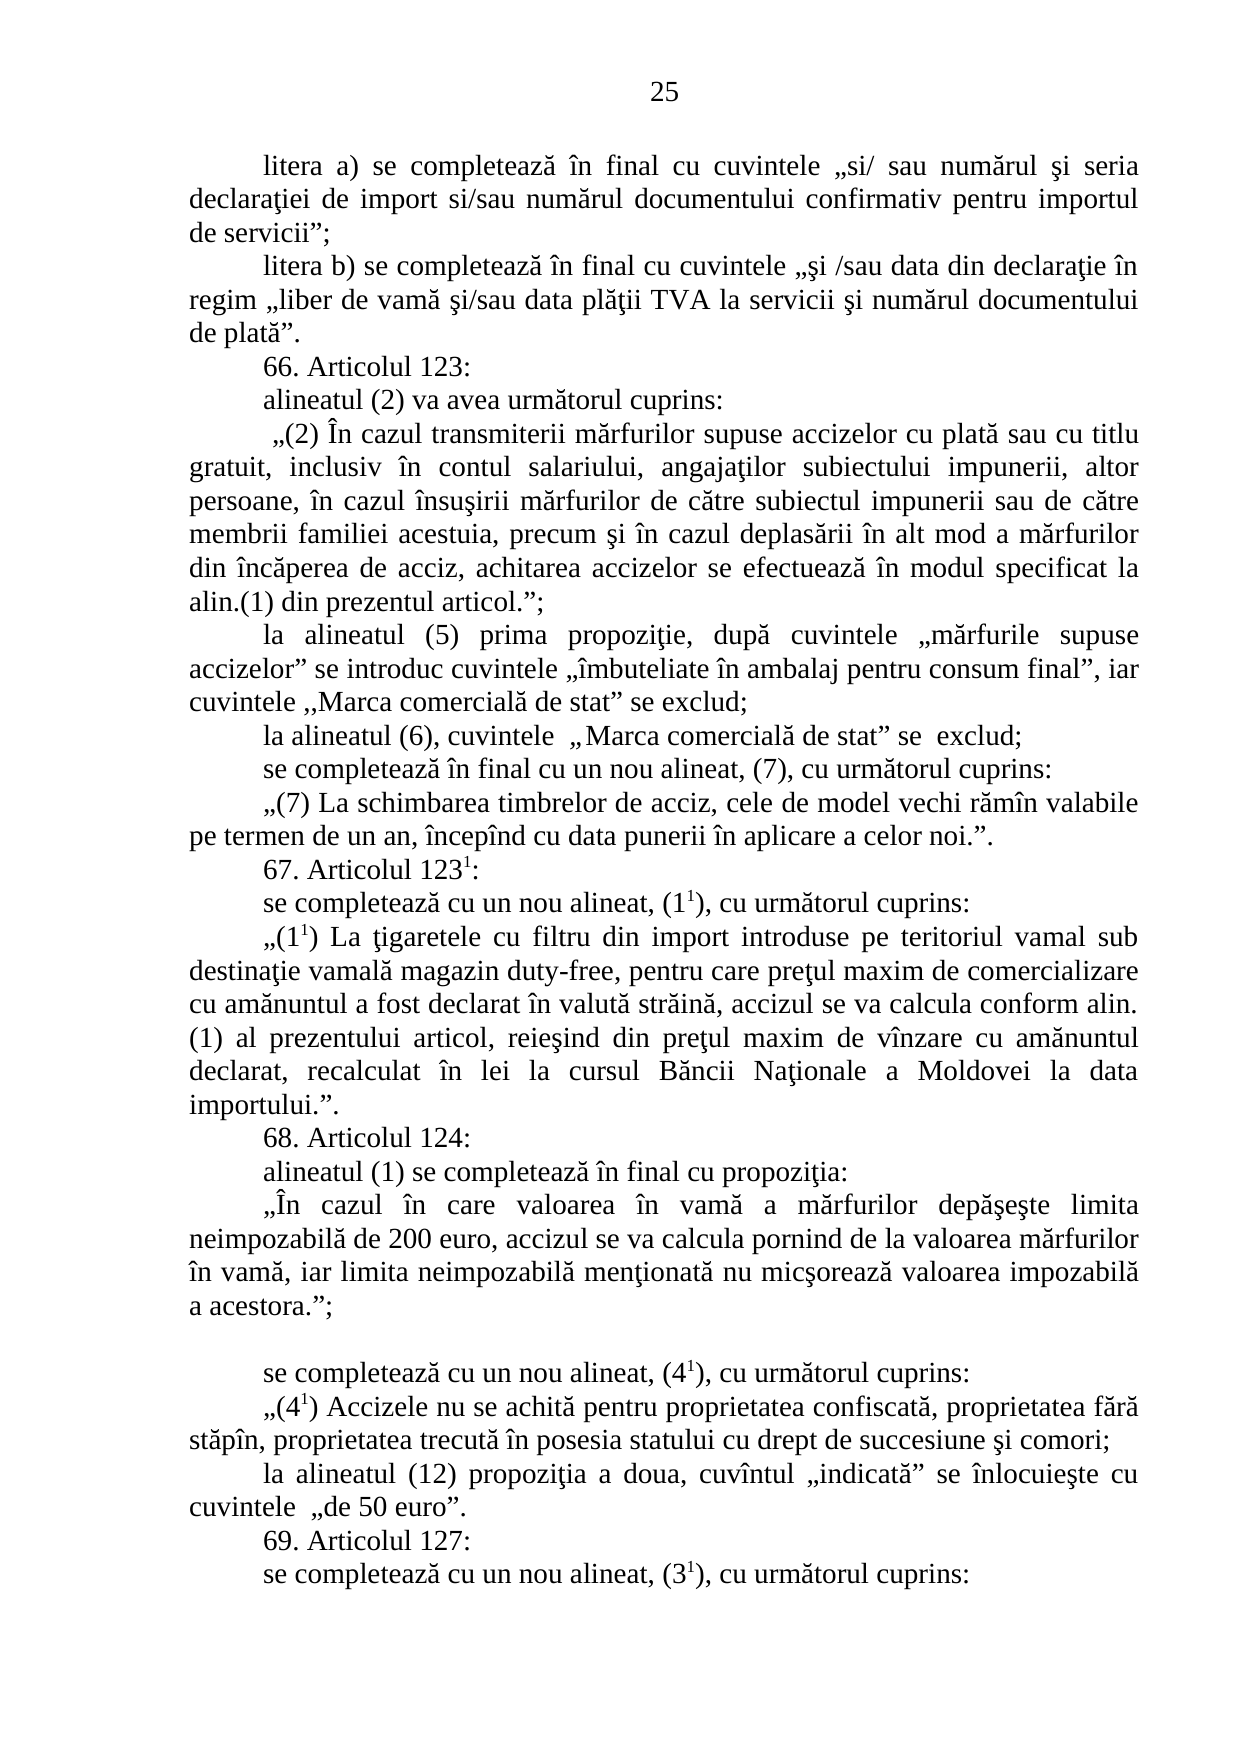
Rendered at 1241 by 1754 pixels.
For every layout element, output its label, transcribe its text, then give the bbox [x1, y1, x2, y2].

text se completează cu un nou alineat, (31), cu următorul cuprins: [189, 1556, 1140, 1590]
text la alineatul (6), cuvintele „Marca comercială de stat” se exclud; [189, 718, 1140, 751]
text la alineatul (5) prima propoziţie, după cuvintele „mărfurile supuse accizelor” se introduc cuvintele „îmbuteliate în ambalaj pentru consum final”, iar cuvintele ,,Marca comercială de stat” se exclud; [189, 617, 1140, 718]
text „(7) La schimbarea timbrelor de acciz, cele de model vechi rămîn valabile pe termen de un an, începînd cu data punerii în aplicare a celor noi.”. [189, 785, 1140, 852]
text alineatul (1) se completează în final cu propoziţia: [189, 1154, 1140, 1187]
text se completează în final cu un nou alineat, (7), cu următorul cuprins: [189, 751, 1140, 785]
text „(11) La ţigaretele cu filtru din import introduse pe teritoriul vamal sub destinaţie vamală magazin duty-free, pentru care preţul maxim de comercializare cu amănuntul a fost declarat în valută străină, accizul se va calcula conform alin.(1) al prezentului articol, reieşind din preţul maxim de vînzare cu amănuntul declarat, recalculat în lei la cursul Băncii Naţionale a Moldovei la data importului.”. [189, 919, 1140, 1120]
text „(2) În cazul transmiterii mărfurilor supuse accizelor cu plată sau cu titlu gratuit, inclusiv în contul salariului, angajaţilor subiectului impunerii, altor persoane, în cazul însuşirii mărfurilor de către subiectul impunerii sau de către membrii familiei acestuia, precum şi în cazul deplasării în alt mod a mărfurilor din încăperea de acciz, achitarea accizelor se efectuează în modul specificat la alin.(1) din prezentul articol.”; [189, 416, 1140, 617]
text „În cazul în care valoarea în vamă a mărfurilor depăşeşte limita neimpozabilă de 200 euro, accizul se va calcula pornind de la valoarea mărfurilor în vamă, iar limita neimpozabilă menţionată nu micşorează valoarea impozabilă a acestora.”; [189, 1187, 1140, 1322]
text se completează cu un nou alineat, (41), cu următorul cuprins: [189, 1355, 1140, 1389]
text se completează cu un nou alineat, (11), cu următorul cuprins: [189, 886, 1140, 919]
text 66. Articolul 123: [189, 349, 1140, 382]
text 67. Articolul 1231: [189, 852, 1140, 886]
text la alineatul (12) propoziţia a doua, cuvîntul „indicată” se înlocuieşte cu cuvintele „de 50 euro”. [189, 1456, 1140, 1523]
text 68. Articolul 124: [189, 1120, 1140, 1154]
text „(41) Accizele nu se achită pentru proprietatea confiscată, proprietatea fără stăpîn, proprietatea trecută în posesia statului cu drept de succesiune şi comori; [189, 1389, 1140, 1456]
text alineatul (2) va avea următorul cuprins: [189, 382, 1140, 416]
text litera a) se completează în final cu cuvintele „si/ sau numărul şi seria declaraţiei de import si/sau numărul documentului confirmativ pentru importul de servicii”; [189, 148, 1140, 248]
text 69. Articolul 127: [189, 1523, 1140, 1556]
text litera b) se completează în final cu cuvintele „şi /sau data din declaraţie în regim „liber de vamă şi/sau data plăţii TVA la servicii şi numărul documentului de plată”. [189, 248, 1140, 349]
